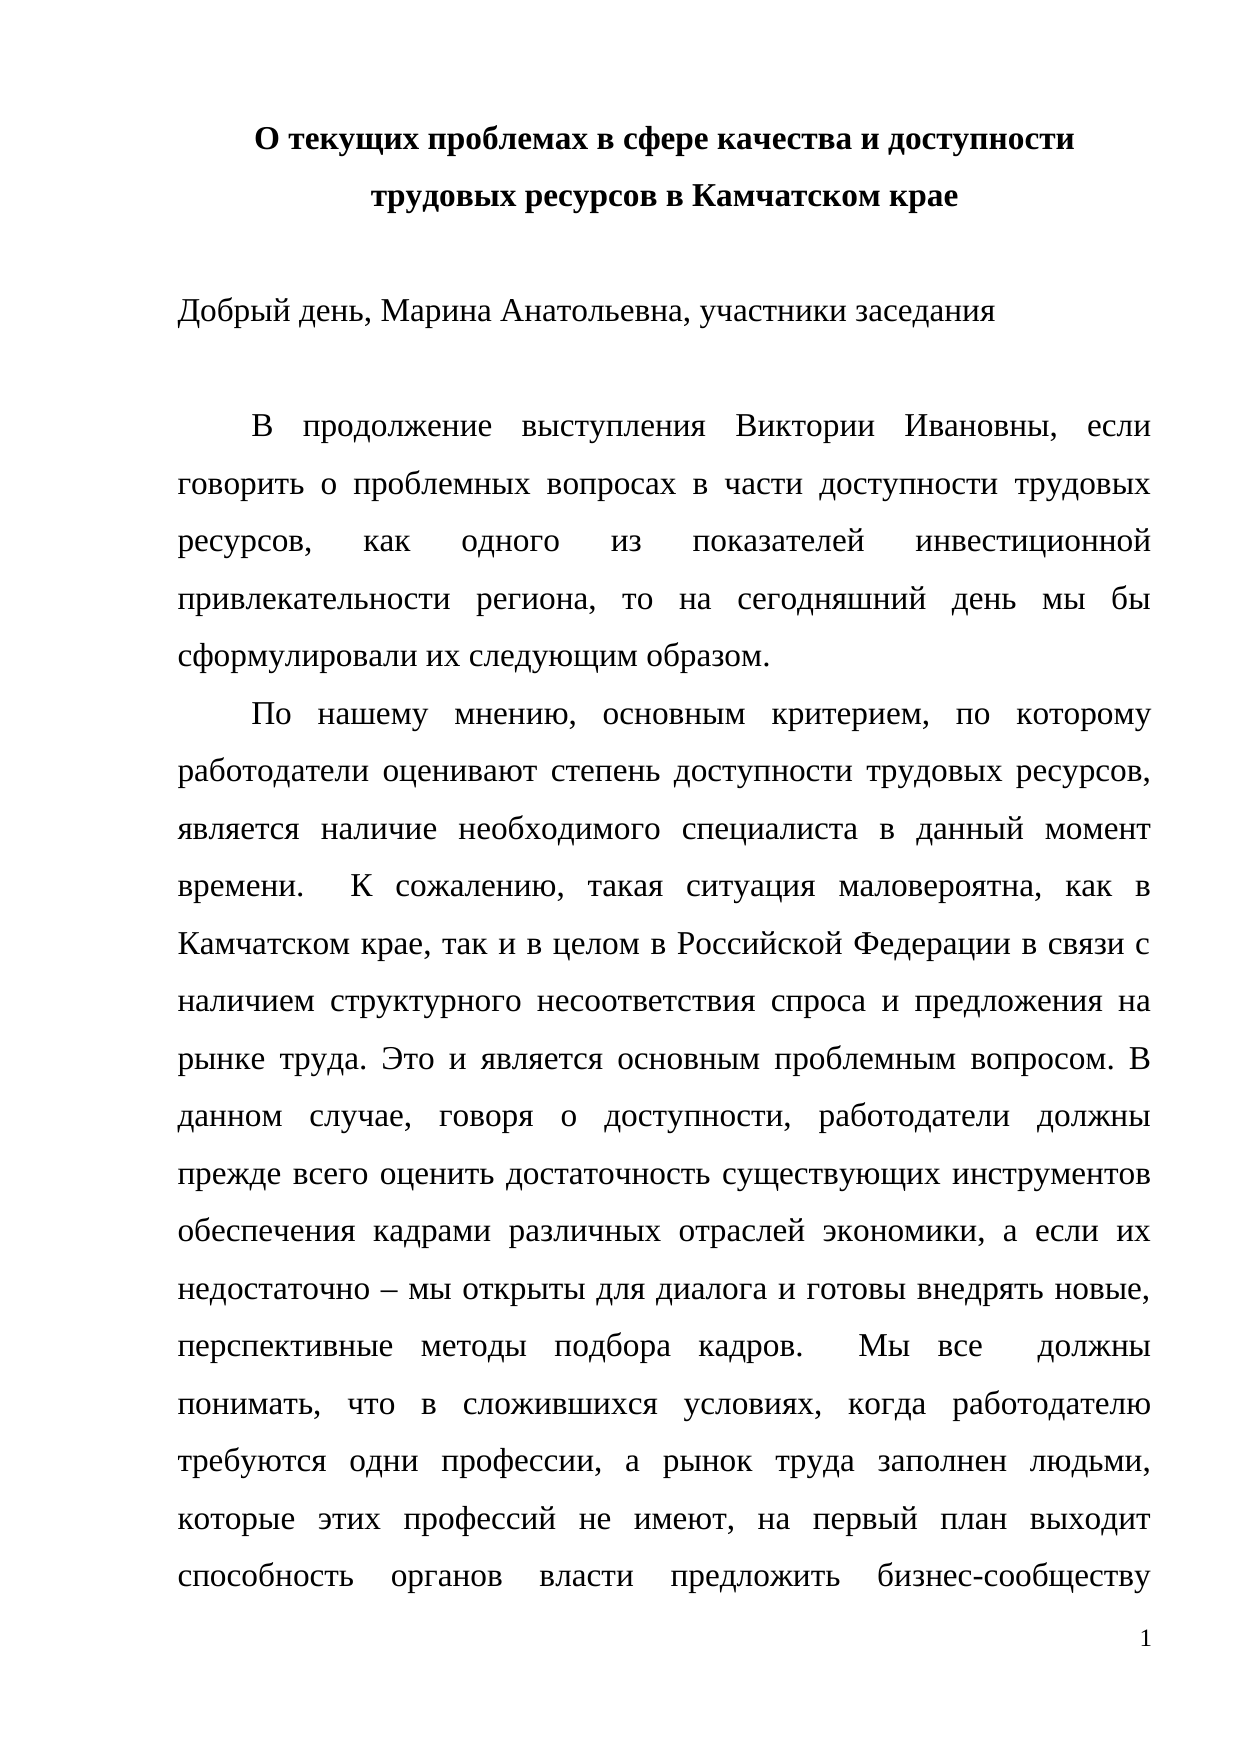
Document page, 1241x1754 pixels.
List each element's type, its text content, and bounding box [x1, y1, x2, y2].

text В продолжение выступления Виктории Ивановны, если говорить о проблемных вопросах в части доступности трудовых ресурсов, как одного из показателей инвестиционной привлекательности региона, то на сегодняшний день мы бы сформулировали их следующим образом. [177, 406, 1152, 674]
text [177, 693, 1152, 1594]
text О текущих проблемах в сфере качества и доступности трудовых ресурсов в Камчатском крае [177, 118, 1152, 214]
text Добрый день, Марина Анатольевна, участники заседания [177, 291, 1152, 329]
